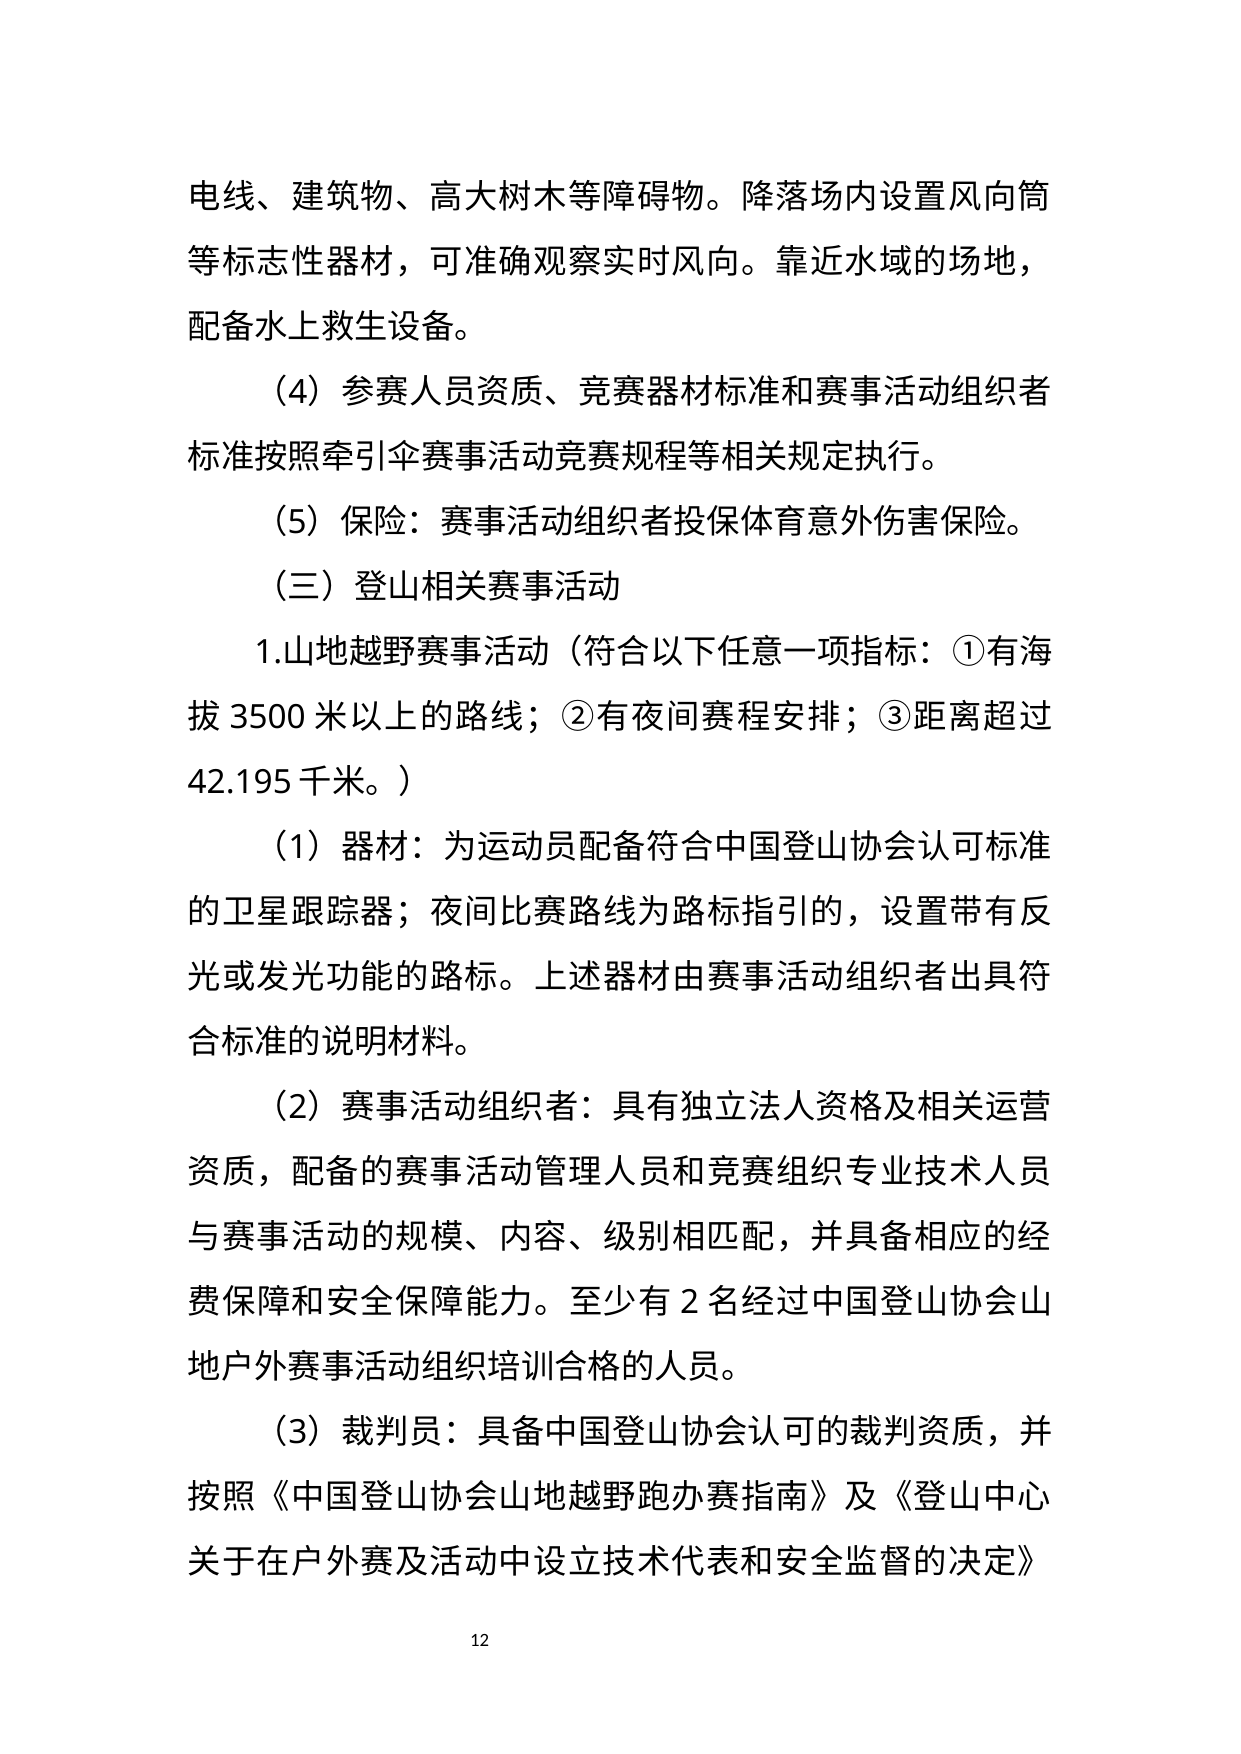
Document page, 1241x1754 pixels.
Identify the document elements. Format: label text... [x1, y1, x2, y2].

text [187, 1397, 1053, 1592]
text （三）登山相关赛事活动 [187, 552, 1053, 617]
text （1）器材：为运动员配备符合中国登山协会认可标准的卫星跟踪器；夜间比赛路线为路标指引的，设置带有反光或发光功能的路标。上述器材由赛事活动组织者出具符合标准的说明材料。 [187, 812, 1053, 1072]
text 1.山地越野赛事活动（符合以下任意一项指标：①有海拔3500米以上的路线；②有夜间赛程安排；③距离超过42.195千米。） [187, 617, 1053, 812]
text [187, 162, 1053, 357]
text （2）赛事活动组织者：具有独立法人资格及相关运营资质，配备的赛事活动管理人员和竞赛组织专业技术人员与赛事活动的规模、内容、级别相匹配，并具备相应的经费保障和安全保障能力。至少有2名经过中国登山协会山地户外赛事活动组织培训合格的人员。 [187, 1072, 1053, 1397]
text （4）参赛人员资质、竞赛器材标准和赛事活动组织者标准按照牵引伞赛事活动竞赛规程等相关规定执行。 [187, 357, 1053, 487]
text （5）保险：赛事活动组织者投保体育意外伤害保险。 [187, 487, 1053, 552]
